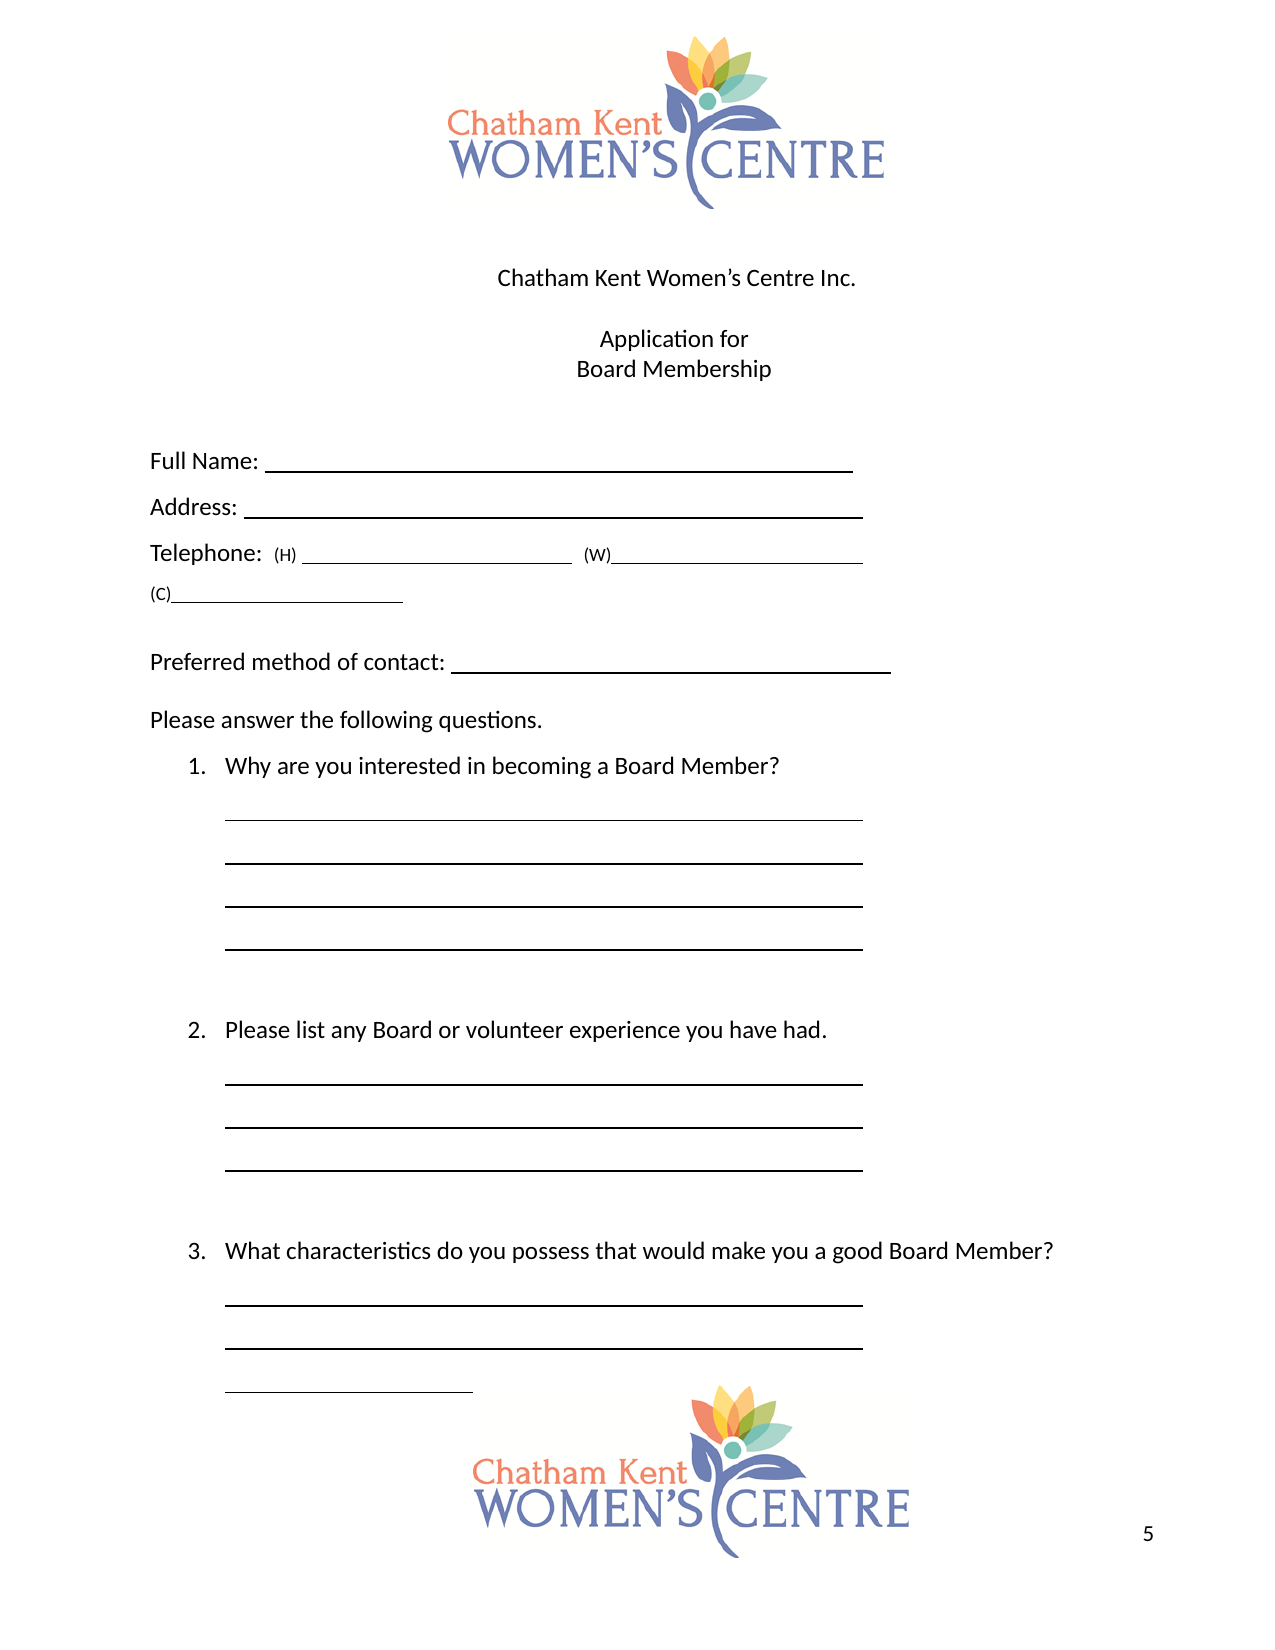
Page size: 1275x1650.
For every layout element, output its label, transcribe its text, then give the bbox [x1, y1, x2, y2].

text Address: [150, 491, 1125, 521]
text Application for [194, 323, 1154, 354]
text Preferred method of contact: [150, 646, 1125, 676]
list What characteristics do you possess that would make you a good Board Member? [187, 1235, 1125, 1266]
list Please list any Board or volunteer experience you have had. [187, 1014, 1125, 1045]
text Please answer the following questions. [150, 704, 1125, 735]
text (C) [150, 582, 1125, 605]
text Telephone: (H) (W) [150, 537, 1125, 567]
text Full Name: [150, 445, 1120, 476]
list Why are you interested in becoming a Board Member? [187, 750, 1125, 780]
text Board Membership [194, 354, 1154, 384]
text Chatham Kent Women’s Centre Inc. [194, 262, 1154, 293]
